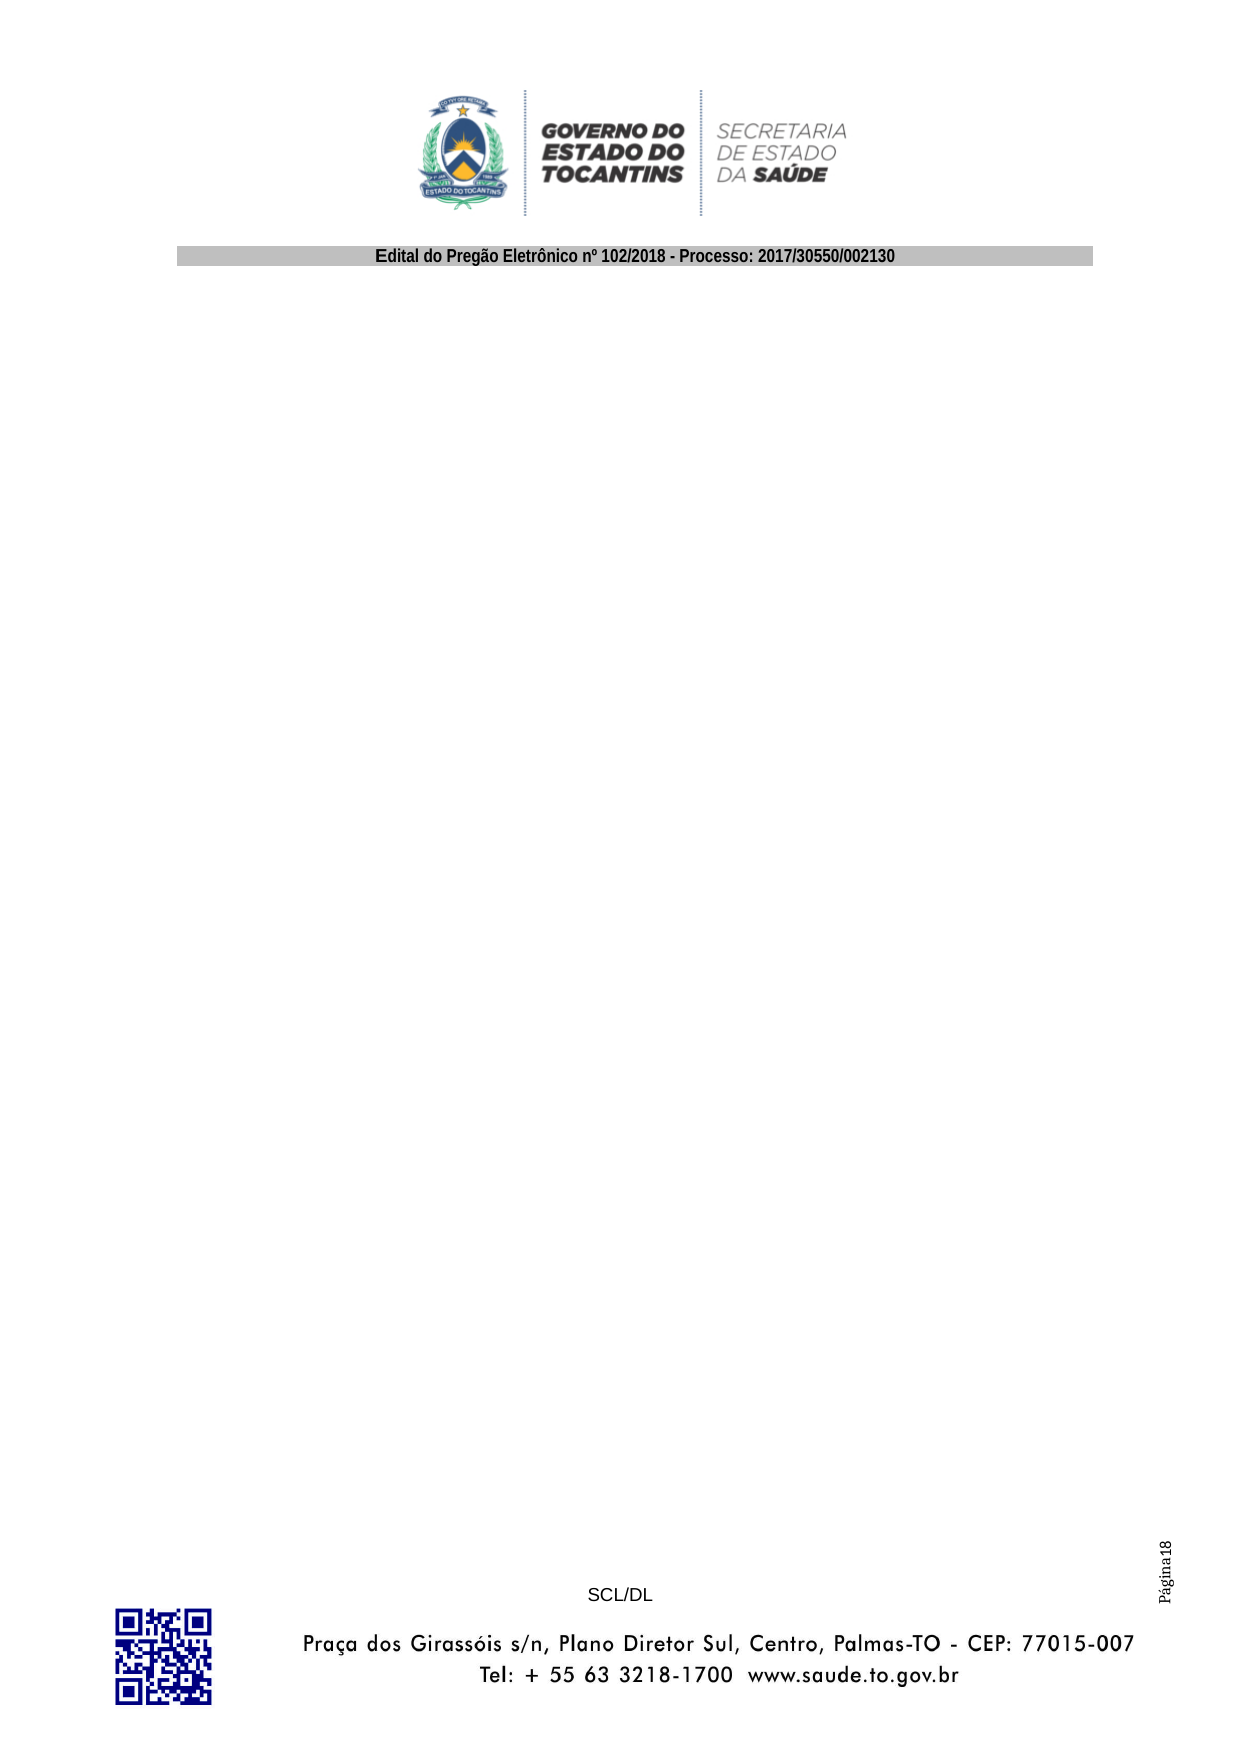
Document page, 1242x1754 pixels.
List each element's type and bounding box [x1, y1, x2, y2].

picture [233, 87, 1037, 218]
picture [111, 1604, 1134, 1709]
